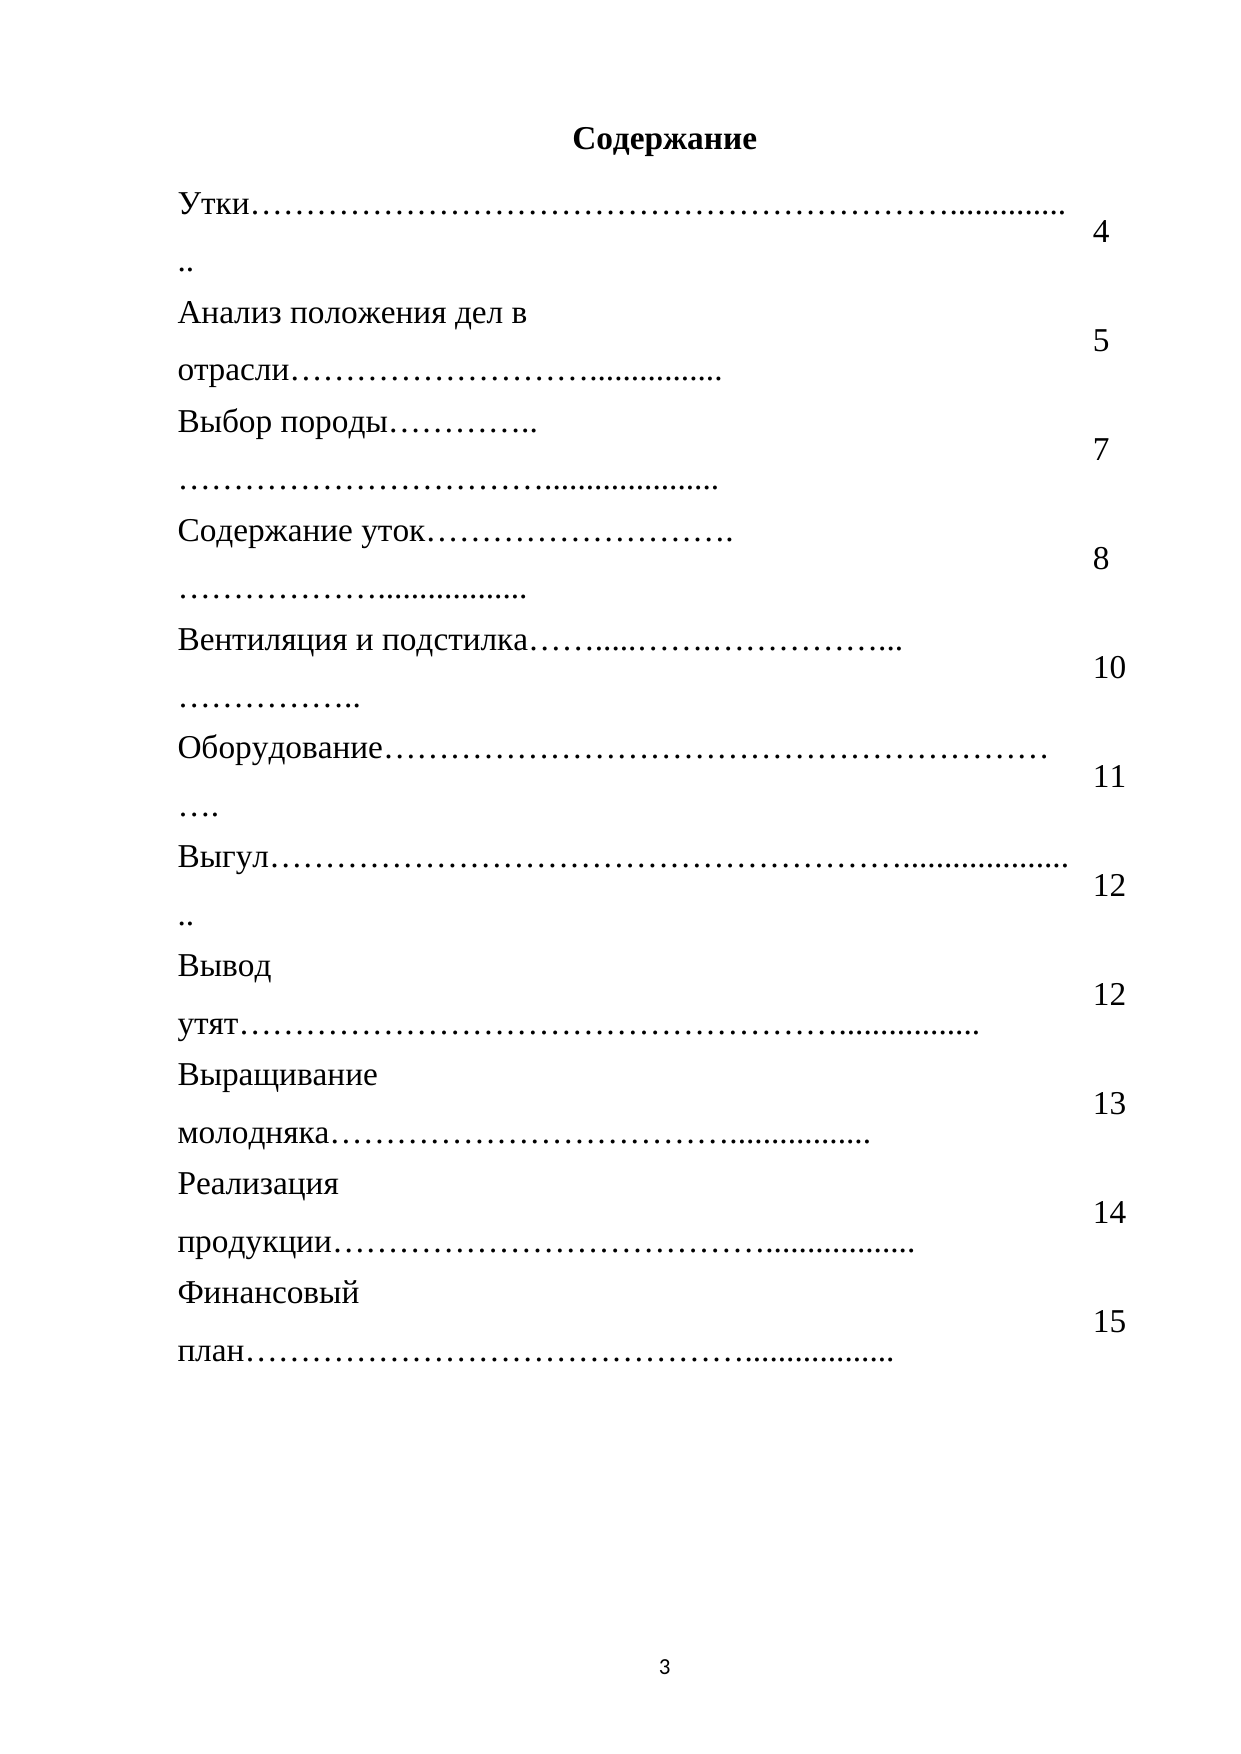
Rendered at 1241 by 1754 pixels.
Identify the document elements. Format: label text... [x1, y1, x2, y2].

table_cell Реализация продукции………………………………….................. [166, 1164, 1081, 1273]
table_cell 10 [1081, 619, 1140, 728]
table_cell 8 [1081, 510, 1140, 619]
table_cell Содержание уток……………………….……………….................. [166, 510, 1081, 619]
table_cell 13 [1081, 1055, 1140, 1164]
table_cell Выгул…………………………………………………...................... [166, 837, 1081, 946]
table_cell Анализ положения дел в отрасли………………………................ [166, 292, 1081, 401]
table_cell 12 [1081, 837, 1140, 946]
table_cell 15 [1081, 1273, 1140, 1382]
table_cell 7 [1081, 401, 1140, 510]
table_header 4 [1081, 183, 1140, 292]
table_cell Выбор породы…………..……………………………..................... [166, 401, 1081, 510]
table_cell Вывод утят………………………………………………................. [166, 946, 1081, 1055]
table_cell Вентиляция и подстилка…….....…….……………...…………….. [166, 619, 1081, 728]
table_cell Оборудование………………………………………………………. [166, 728, 1081, 837]
table_cell 11 [1081, 728, 1140, 837]
table_cell Финансовый план……………………………………….................. [166, 1273, 1081, 1382]
table_cell 14 [1081, 1164, 1140, 1273]
table_cell 5 [1081, 292, 1140, 401]
text Содержание [177, 118, 1152, 156]
table_header Утки………………………………………………………................ [166, 183, 1081, 292]
table_cell Выращивание молодняка………………………………................. [166, 1055, 1081, 1164]
table_cell 12 [1081, 946, 1140, 1055]
